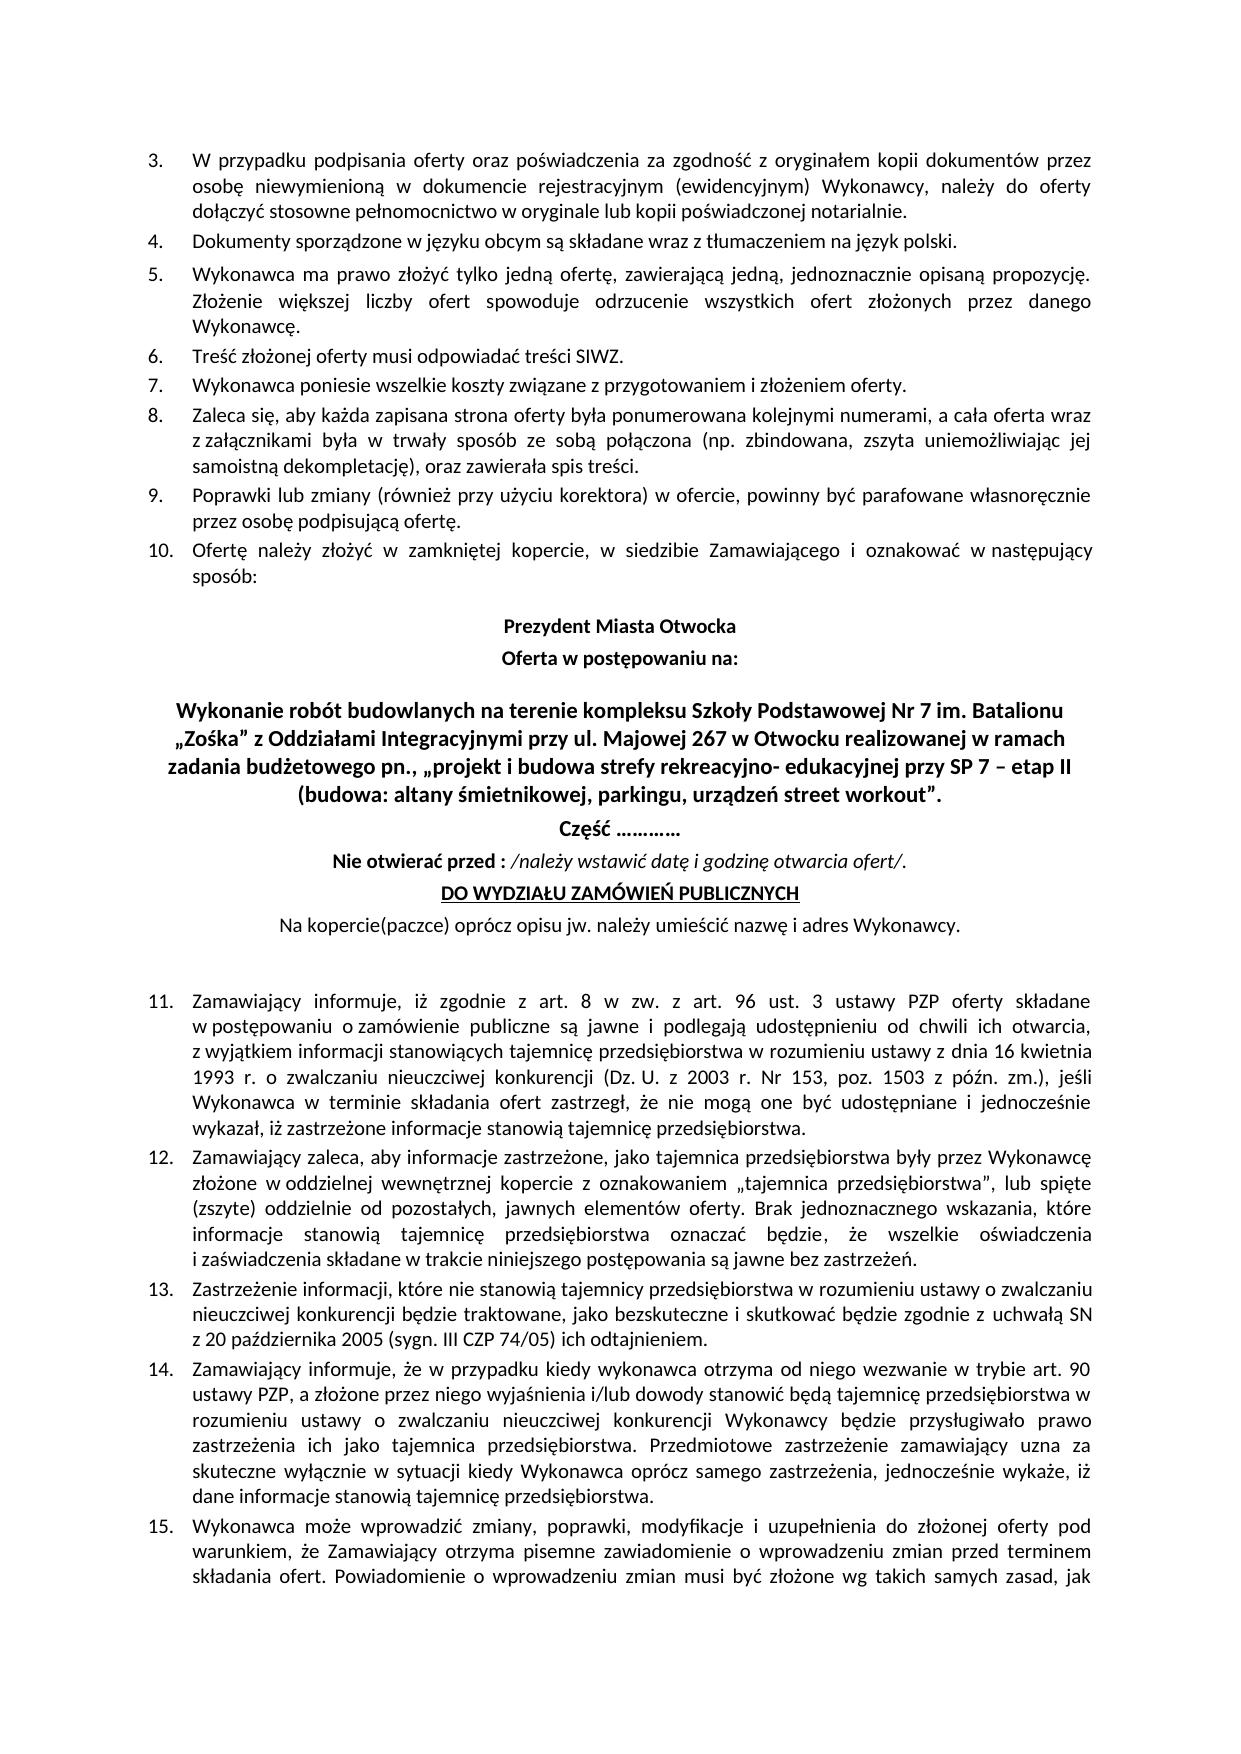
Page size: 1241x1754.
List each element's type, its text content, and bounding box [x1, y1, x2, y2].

list Zamawiający informuje, że w przypadku kiedy wykonawca otrzyma od niego wezwanie w trybie art. 90 ustawy PZP, a złożone przez niego wyjaśnienia i/lub dowody stanowić będą tajemnicę przedsiębiorstwa w rozumieniu ustawy o zwalczaniu nieuczciwej konkurencji Wykonawcy będzie przysługiwało prawo zastrzeżenia ich jako tajemnica przedsiębiorstwa. Przedmiotowe zastrzeżenie zamawiający uzna za skuteczne wyłącznie w sytuacji kiedy Wykonawca oprócz samego zastrzeżenia, jednocześnie wykaże, iż dane informacje stanowią tajemnicę przedsiębiorstwa. [148, 1356, 1093, 1509]
list Zaleca się, aby każda zapisana strona oferty była ponumerowana kolejnymi numerami, a cała oferta wraz z załącznikami była w trwały sposób ze sobą połączona (np. zbindowana, zszyta uniemożliwiając jej samoistną dekompletację), oraz zawierała spis treści. [148, 402, 1093, 478]
text Oferta w postępowaniu na: [148, 645, 1093, 671]
list Wykonawca poniesie wszelkie koszty związane z przygotowaniem i złożeniem oferty. [148, 373, 1093, 398]
list W przypadku podpisania oferty oraz poświadczenia za zgodność z oryginałem kopii dokumentów przez osobę niewymienioną w dokumencie rejestracyjnym (ewidencyjnym) Wykonawcy, należy do oferty dołączyć stosowne pełnomocnictwo w oryginale lub kopii poświadczonej notarialnie. [148, 148, 1093, 224]
subtitle Prezydent Miasta Otwocka [148, 613, 1093, 639]
text Na kopercie(paczce) oprócz opisu jw. należy umieścić nazwę i adres Wykonawcy. [148, 912, 1093, 937]
list Część ………… [148, 814, 1093, 842]
list Zamawiający zaleca, aby informacje zastrzeżone, jako tajemnica przedsiębiorstwa były przez Wykonawcę złożone w oddzielnej wewnętrznej kopercie z oznakowaniem „tajemnica przedsiębiorstwa”, lub spięte (zszyte) oddzielnie od pozostałych, jawnych elementów oferty. Brak jednoznacznego wskazania, które informacje stanowią tajemnicę przedsiębiorstwa oznaczać będzie, że wszelkie oświadczenia i zaświadczenia składane w trakcie niniejszego postępowania są jawne bez zastrzeżeń. [148, 1144, 1093, 1272]
list Zamawiający informuje, iż zgodnie z art. 8 w zw. z art. 96 ust. 3 ustawy PZP oferty składane w postępowaniu o zamówienie publiczne są jawne i podlegają udostępnieniu od chwili ich otwarcia, z wyjątkiem informacji stanowiących tajemnicę przedsiębiorstwa w rozumieniu ustawy z dnia 16 kwietnia 1993 r. o zwalczaniu nieuczciwej konkurencji (Dz. U. z 2003 r. Nr 153, poz. 1503 z późn. zm.), jeśli Wykonawca w terminie składania ofert zastrzegł, że nie mogą one być udostępniane i jednocześnie wykazał, iż zastrzeżone informacje stanowią tajemnicę przedsiębiorstwa. [148, 988, 1093, 1140]
list Dokumenty sporządzone w języku obcym są składane wraz z tłumaczeniem na język polski. [148, 228, 1093, 253]
list Ofertę należy złożyć w zamkniętej kopercie, w siedzibie Zamawiającego i oznakować w następujący sposób: [148, 538, 1093, 588]
list Wykonanie robót budowlanych na terenie kompleksu Szkoły Podstawowej Nr 7 im. Batalionu „Zośka” z Oddziałami Integracyjnymi przy ul. Majowej 267 w Otwocku realizowanej w ramach zadania budżetowego pn., „projekt i budowa strefy rekreacyjno- edukacyjnej przy SP 7 – etap II (budowa: altany śmietnikowej, parkingu, urządzeń street workout”. [148, 696, 1093, 808]
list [148, 1513, 1093, 1589]
list Nie otwierać przed : /należy wstawić datę i godzinę otwarcia ofert/. [148, 849, 1093, 874]
list Poprawki lub zmiany (również przy użyciu korektora) w ofercie, powinny być parafowane własnoręcznie przez osobę podpisującą ofertę. [148, 483, 1093, 533]
list DO WYDZIAŁU ZAMÓWIEŃ PUBLICZNYCH [148, 880, 1093, 906]
list Zastrzeżenie informacji, które nie stanowią tajemnicy przedsiębiorstwa w rozumieniu ustawy o zwalczaniu nieuczciwej konkurencji będzie traktowane, jako bezskuteczne i skutkować będzie zgodnie z uchwałą SN z 20 października 2005 (sygn. III CZP 74/05) ich odtajnieniem. [148, 1276, 1093, 1352]
list Treść złożonej oferty musi odpowiadać treści SIWZ. [148, 343, 1093, 368]
list Wykonawca ma prawo złożyć tylko jedną ofertę, zawierającą jedną, jednoznacznie opisaną propozycję. Złożenie większej liczby ofert spowoduje odrzucenie wszystkich ofert złożonych przez danego Wykonawcę. [148, 258, 1093, 339]
